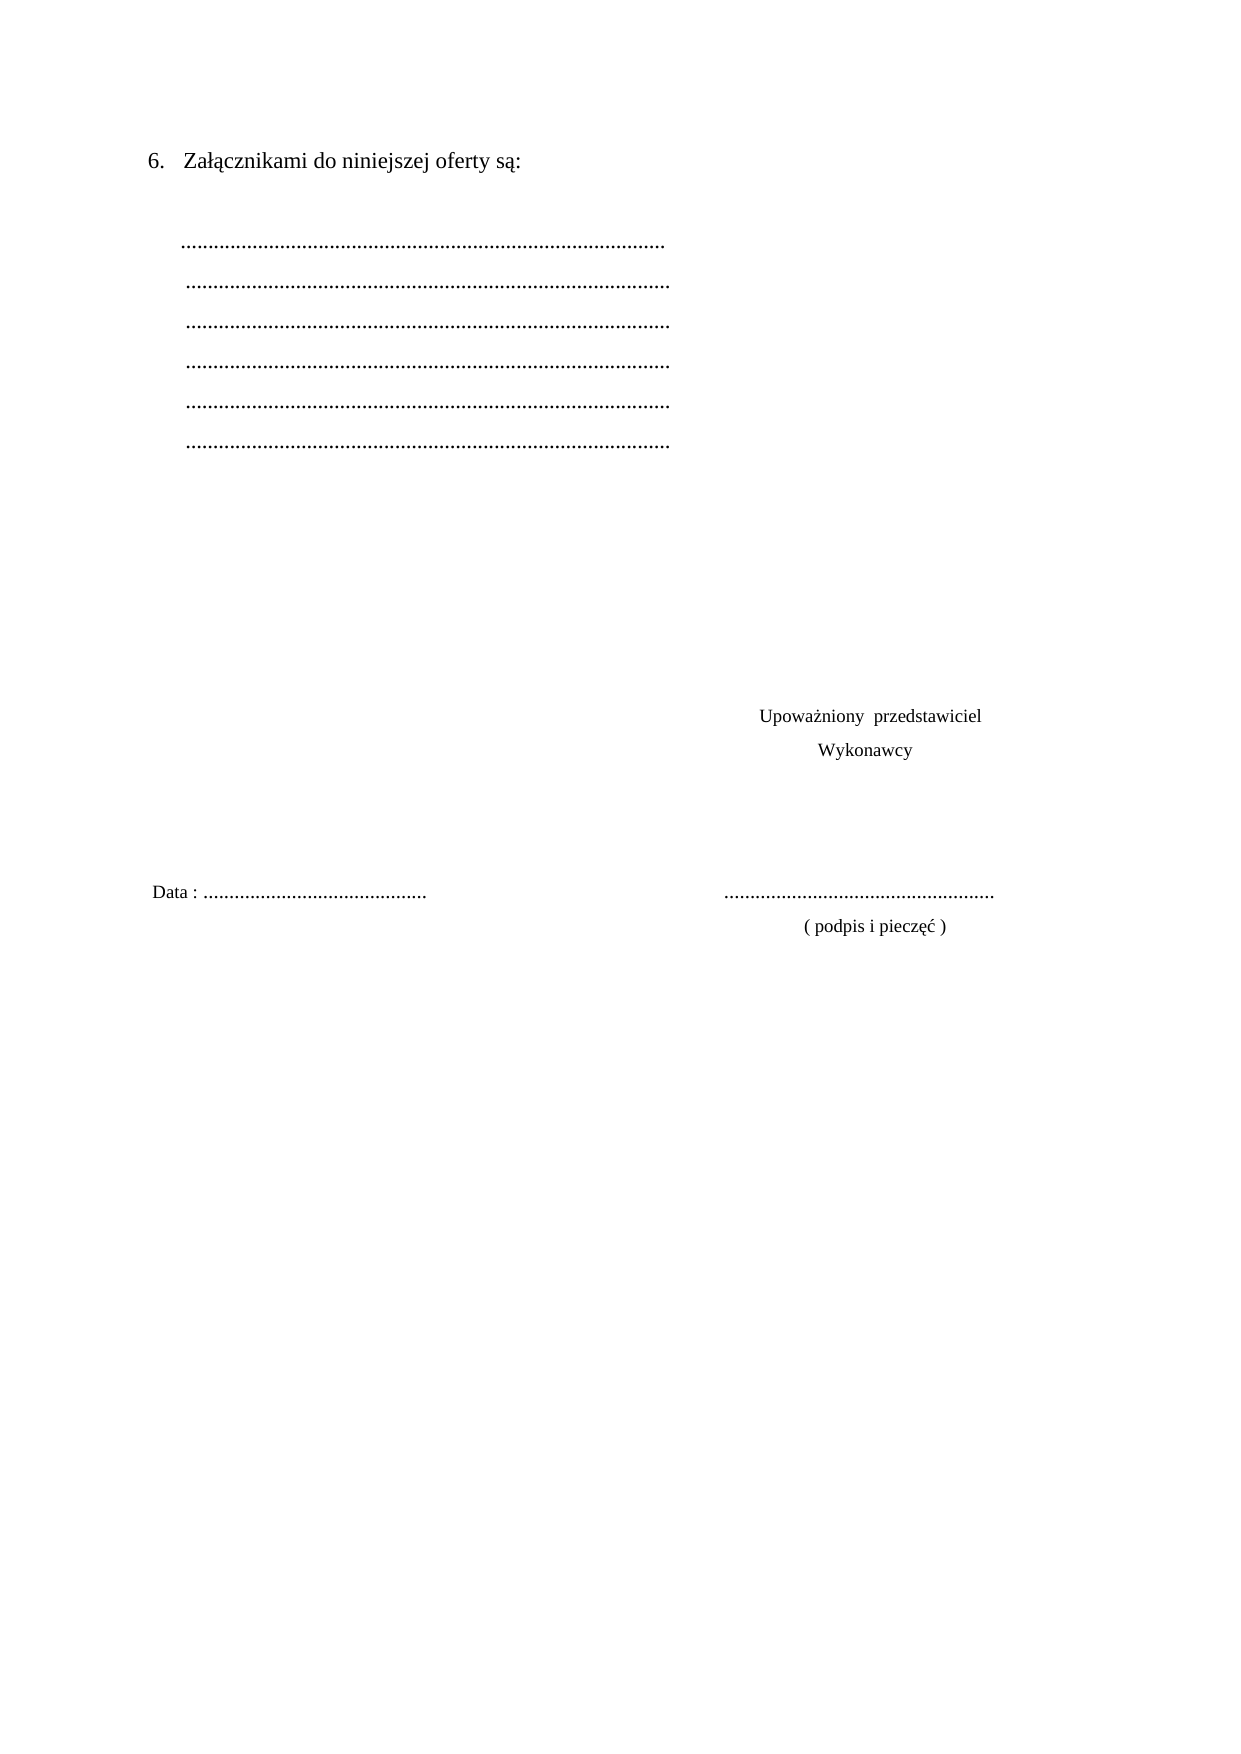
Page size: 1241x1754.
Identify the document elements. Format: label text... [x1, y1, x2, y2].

text ( podpis i pieczęć ) [738, 915, 1093, 937]
text Wykonawcy [738, 738, 1093, 760]
text Data : ........................................... .................................................... [148, 879, 1093, 903]
text ........................................................................................ [153, 268, 1093, 294]
text Upoważniony przedstawiciel [738, 705, 1093, 727]
text ........................................................................................ [153, 428, 1093, 454]
text ........................................................................................ [153, 228, 1093, 254]
text ........................................................................................ [153, 388, 1093, 414]
text ........................................................................................ [153, 348, 1093, 374]
list Załącznikami do niniejszej oferty są: [148, 148, 1093, 174]
text ........................................................................................ [153, 308, 1093, 334]
